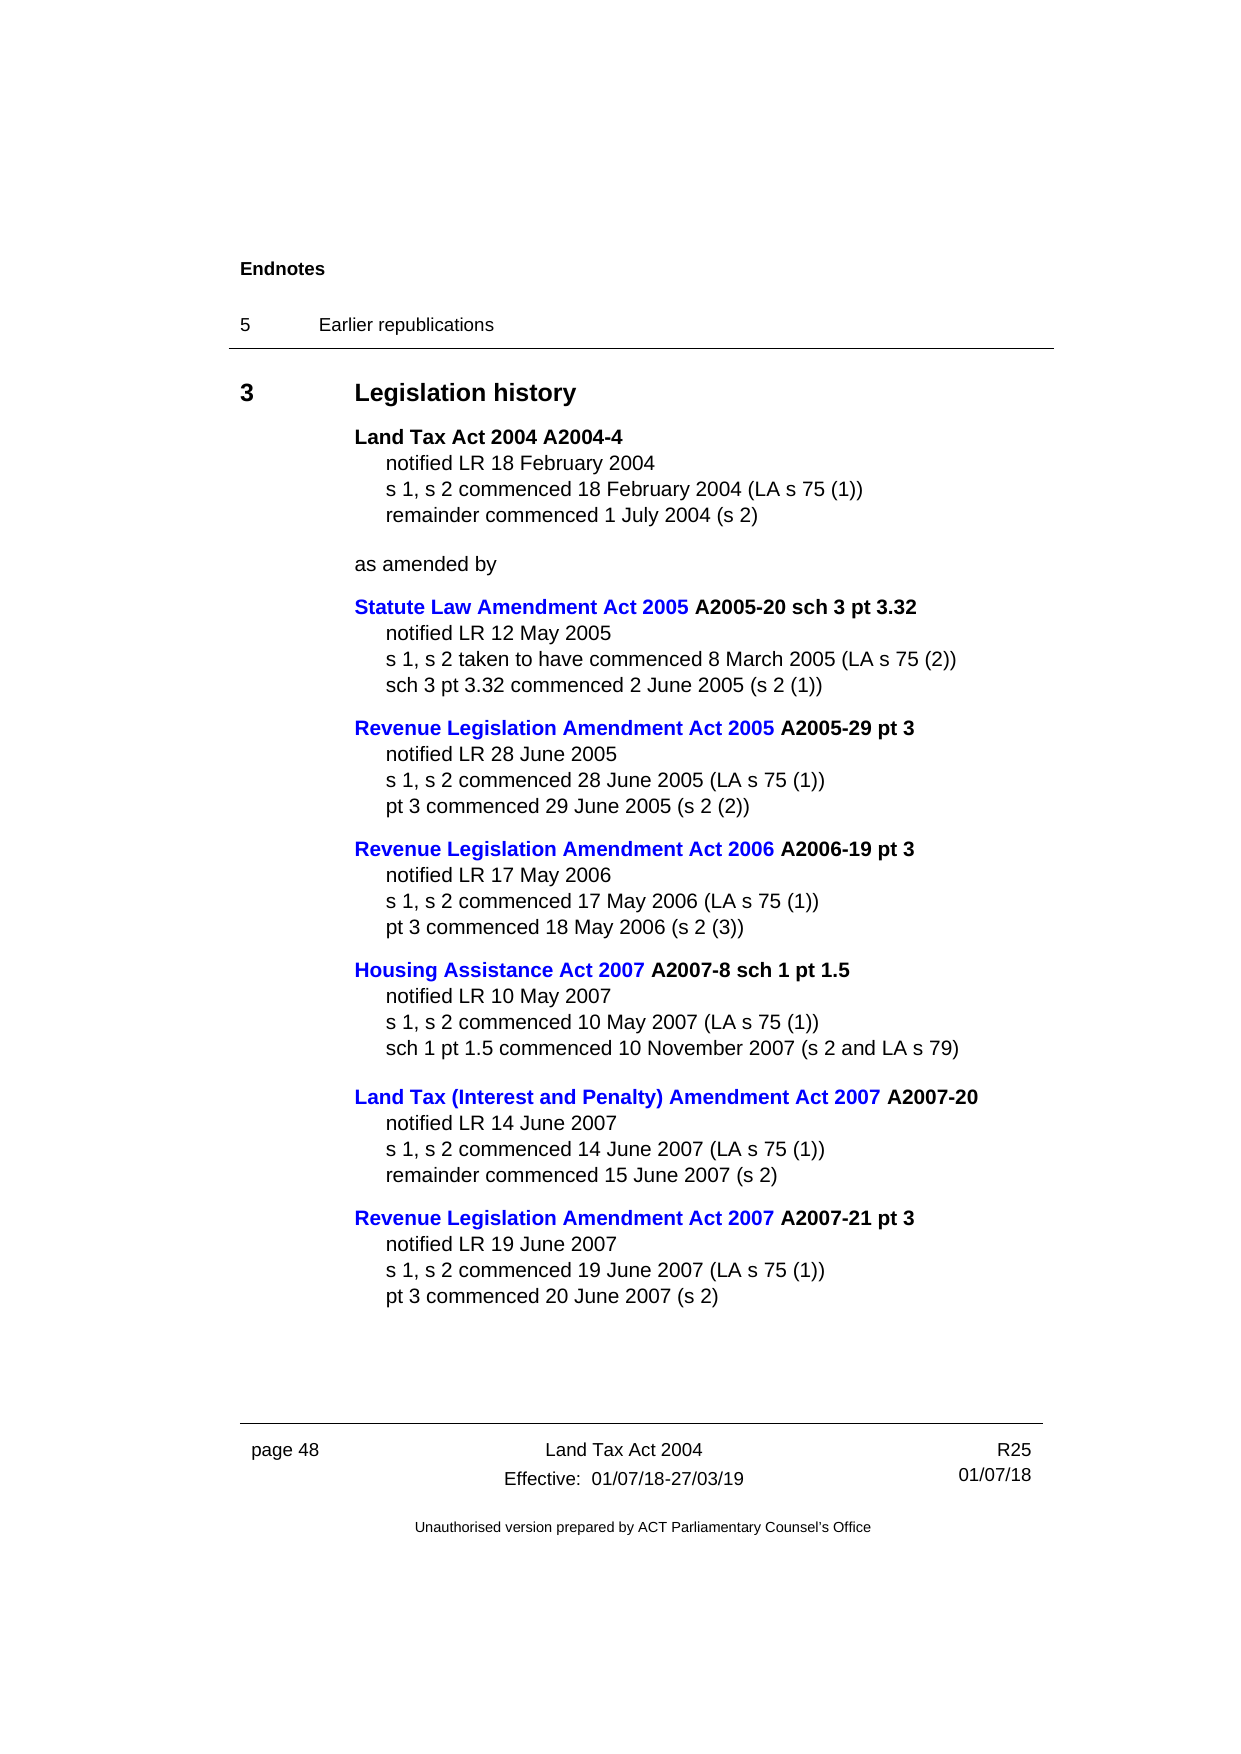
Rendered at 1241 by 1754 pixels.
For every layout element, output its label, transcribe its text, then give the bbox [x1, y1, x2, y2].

text Statute Law Amendment Act 2005 A2005-20 sch 3 pt 3.32 [354, 595, 1042, 619]
text 3 Legislation history [240, 378, 1042, 406]
text Land Tax Act 2004 A2004-4 [354, 425, 1042, 449]
text s 1, s 2 commenced 10 May 2007 (LA s 75 (1)) [386, 1009, 1042, 1033]
text notified LR 28 June 2005 [386, 742, 1042, 766]
text notified LR 12 May 2005 [386, 621, 1042, 645]
text notified LR 19 June 2007 [386, 1231, 1042, 1255]
text Land Tax (Interest and Penalty) Amendment Act 2007 A2007-20 [354, 1084, 1042, 1108]
text pt 3 commenced 29 June 2005 (s 2 (2)) [386, 794, 1042, 818]
text Revenue Legislation Amendment Act 2007 A2007-21 pt 3 [354, 1205, 1042, 1229]
text s 1, s 2 commenced 17 May 2006 (LA s 75 (1)) [386, 889, 1042, 913]
text s 1, s 2 commenced 19 June 2007 (LA s 75 (1)) [386, 1257, 1042, 1281]
text notified LR 10 May 2007 [386, 983, 1042, 1007]
text notified LR 18 February 2004 [386, 451, 1042, 475]
text s 1, s 2 commenced 18 February 2004 (LA s 75 (1)) [386, 477, 1042, 501]
text Revenue Legislation Amendment Act 2006 A2006-19 pt 3 [354, 837, 1042, 861]
text sch 1 pt 1.5 commenced 10 November 2007 (s 2 and LA s 79) [386, 1036, 1042, 1059]
text pt 3 commenced 20 June 2007 (s 2) [386, 1283, 1042, 1307]
text s 1, s 2 commenced 14 June 2007 (LA s 75 (1)) [386, 1137, 1042, 1161]
text remainder commenced 1 July 2004 (s 2) [386, 503, 1042, 527]
text pt 3 commenced 18 May 2006 (s 2 (3)) [386, 915, 1042, 939]
text sch 3 pt 3.32 commenced 2 June 2005 (s 2 (1)) [386, 673, 1042, 697]
text s 1, s 2 commenced 28 June 2005 (LA s 75 (1)) [386, 768, 1042, 792]
text s 1, s 2 taken to have commenced 8 March 2005 (LA s 75 (2)) [386, 647, 1042, 671]
text remainder commenced 15 June 2007 (s 2) [386, 1163, 1042, 1187]
text Revenue Legislation Amendment Act 2005 A2005-29 pt 3 [354, 716, 1042, 740]
text notified LR 14 June 2007 [386, 1111, 1042, 1134]
text as amended by [354, 552, 1042, 576]
text notified LR 17 May 2006 [386, 863, 1042, 887]
text Housing Assistance Act 2007 A2007-8 sch 1 pt 1.5 [354, 957, 1042, 981]
